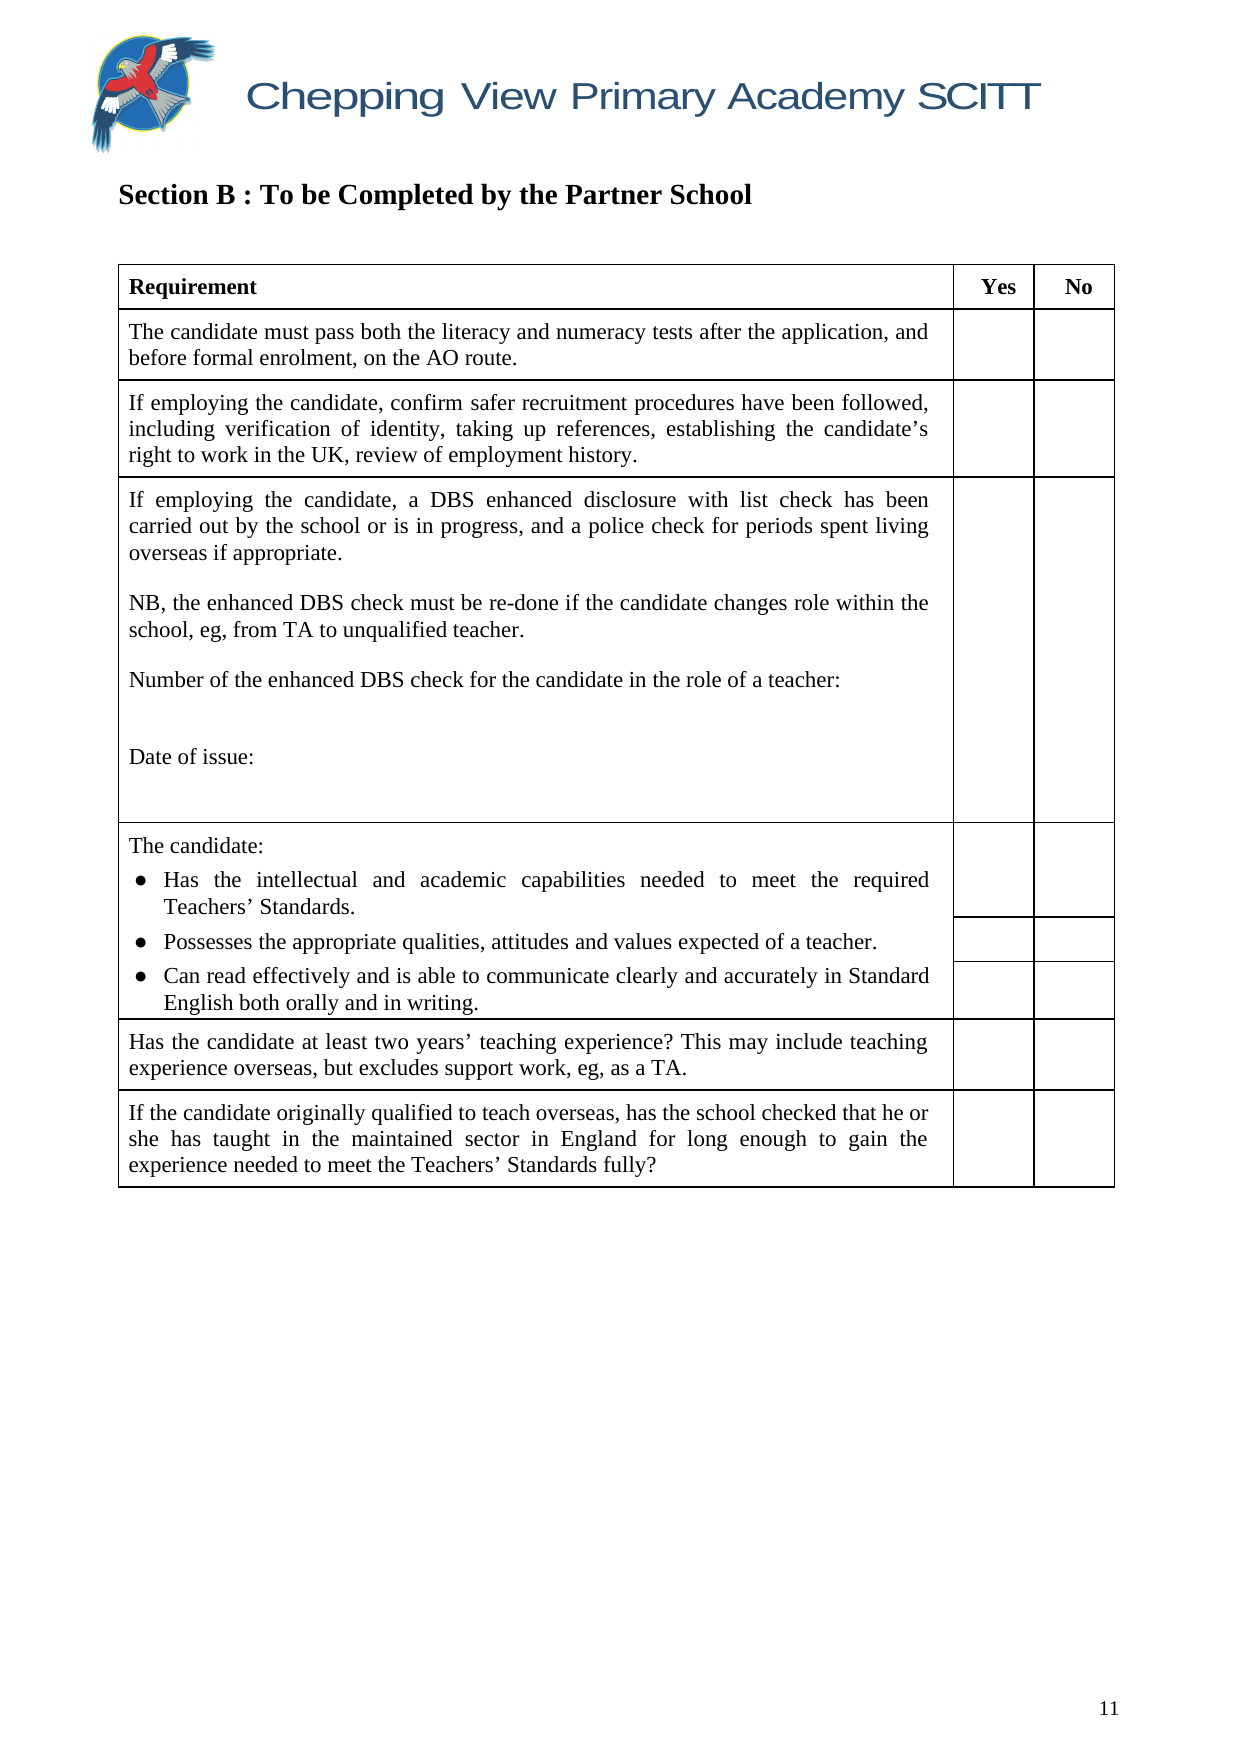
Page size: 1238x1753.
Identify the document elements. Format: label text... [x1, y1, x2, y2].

table_cell The candidate must pass both the literacy and numeracy tests after the application, and before formal enrolment, on the AO route. [119, 310, 953, 379]
picture [92, 35, 215, 154]
table_cell [1035, 381, 1114, 476]
table_cell [1035, 478, 1114, 822]
table_cell [1035, 823, 1114, 916]
table_cell [1035, 1091, 1114, 1186]
text Section B : To be Completed by the Partner School [118, 177, 1119, 211]
table_cell If employing the candidate, confirm safer recruitment procedures have been followed, including verification of identity, taking up references, establishing the candidate’s right to work in the UK, review of employment history. [119, 381, 953, 476]
table_cell [1035, 310, 1114, 379]
table_cell [954, 381, 1033, 476]
table_cell [954, 478, 1033, 822]
table_header No [1035, 265, 1114, 308]
table_cell [954, 823, 1033, 916]
table_cell [1035, 918, 1114, 961]
table_cell The candidate: Has the intellectual and academic capabilities needed to meet the required Teachers’ Standards. Possesses the appropriate qualities, attitudes and values expected of a teacher. Can read effectively and is able to communicate clearly and accurately in Standard English both orally and in writing. [119, 823, 953, 1018]
table_cell Has the candidate at least two years’ teaching experience? This may include teaching experience overseas, but excludes support work, eg, as a TA. [119, 1020, 953, 1089]
table_cell [1035, 962, 1114, 1018]
table_cell [954, 1020, 1033, 1089]
table_cell If employing the candidate, a DBS enhanced disclosure with list check has been carried out by the school or is in progress, and a police check for periods spent living overseas if appropriate. NB, the enhanced DBS check must be re-done if the candidate changes role within the school, eg, from TA to unqualified teacher. Number of the enhanced DBS check for the candidate in the role of a teacher: Date of issue: [119, 478, 953, 822]
table_header Requirement [119, 265, 953, 308]
table_cell [954, 1091, 1033, 1186]
table_cell [954, 962, 1033, 1018]
table_header Yes [954, 265, 1033, 308]
table_cell [1035, 1020, 1114, 1089]
table_cell If the candidate originally qualified to teach overseas, has the school checked that he or she has taught in the maintained sector in England for long enough to gain the experience needed to meet the Teachers’ Standards fully? [119, 1091, 953, 1186]
table_cell [954, 310, 1033, 379]
table_cell [954, 918, 1033, 961]
